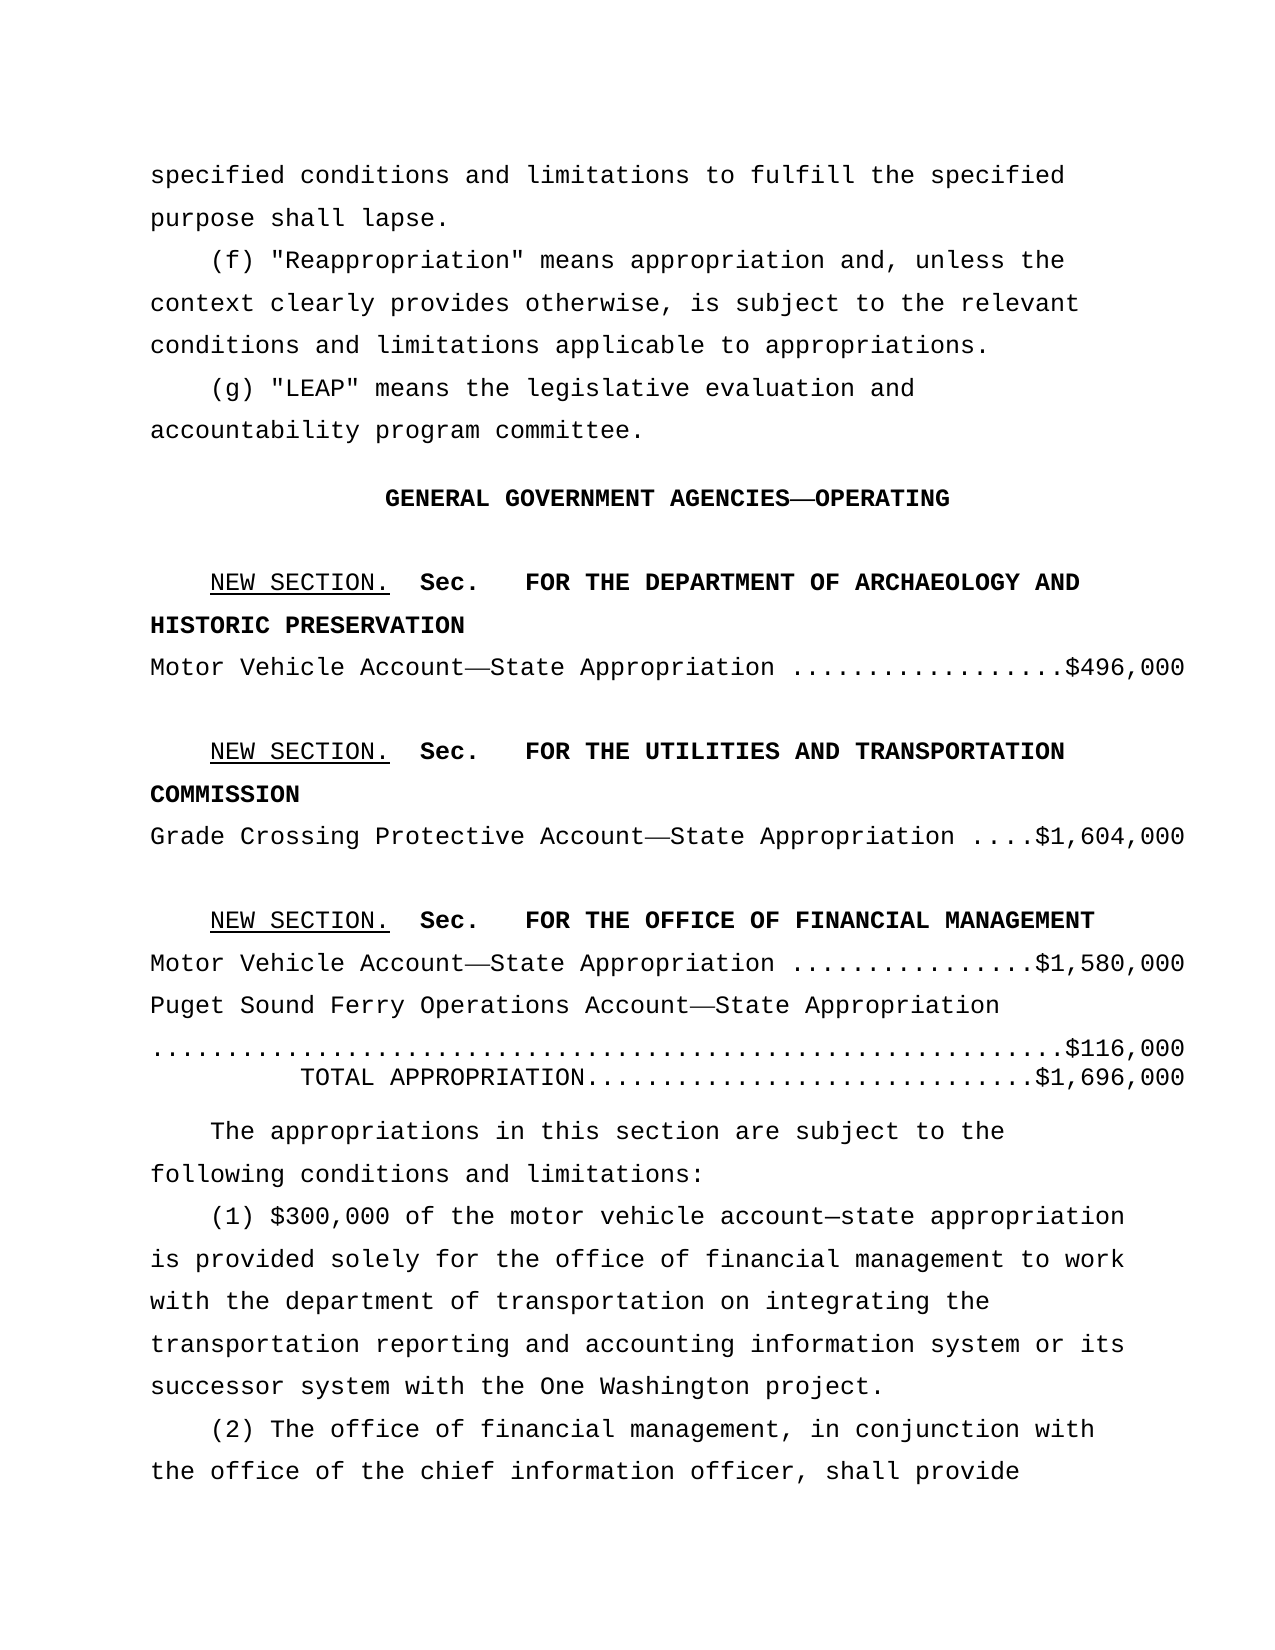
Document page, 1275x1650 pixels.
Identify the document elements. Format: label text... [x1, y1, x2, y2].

text TOTAL APPROPRIATION $1,696,000 [150, 1065, 1125, 1093]
text (f) "Reappropriation" means appropriation and, unless the context clearly provides otherwise, is subject to the relevant conditions and limitations applicable to appropriations. [150, 235, 1125, 362]
text (1) $300,000 of the motor vehicle account—state appropriation is provided solely for the office of financial management to work with the department of transportation on integrating the transportation reporting and accounting information system or its successor system with the One Washington project. [150, 1191, 1125, 1403]
text Puget Sound Ferry Operations Account—State Appropriation $116,000 [150, 980, 1125, 1065]
text (g) "LEAP" means the legislative evaluation and accountability program committee. [150, 362, 1125, 447]
text NEW SECTION. Sec. FOR THE DEPARTMENT OF ARCHAEOLOGY AND HISTORIC PRESERVATION [150, 557, 1125, 642]
text Motor Vehicle Account—State Appropriation $496,000 [150, 642, 1125, 684]
text Grade Crossing Protective Account—State Appropriation $1,604,000 [150, 811, 1125, 853]
text The appropriations in this section are subject to the following conditions and limitations: [150, 1106, 1125, 1191]
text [150, 150, 1125, 235]
text NEW SECTION. Sec. FOR THE OFFICE OF FINANCIAL MANAGEMENT [150, 895, 1125, 937]
text GENERAL GOVERNMENT AGENCIES—OPERATING [150, 472, 1125, 515]
text Motor Vehicle Account—State Appropriation $1,580,000 [150, 937, 1125, 980]
text NEW SECTION. Sec. FOR THE UTILITIES AND TRANSPORTATION COMMISSION [150, 726, 1125, 811]
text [150, 1403, 1125, 1488]
